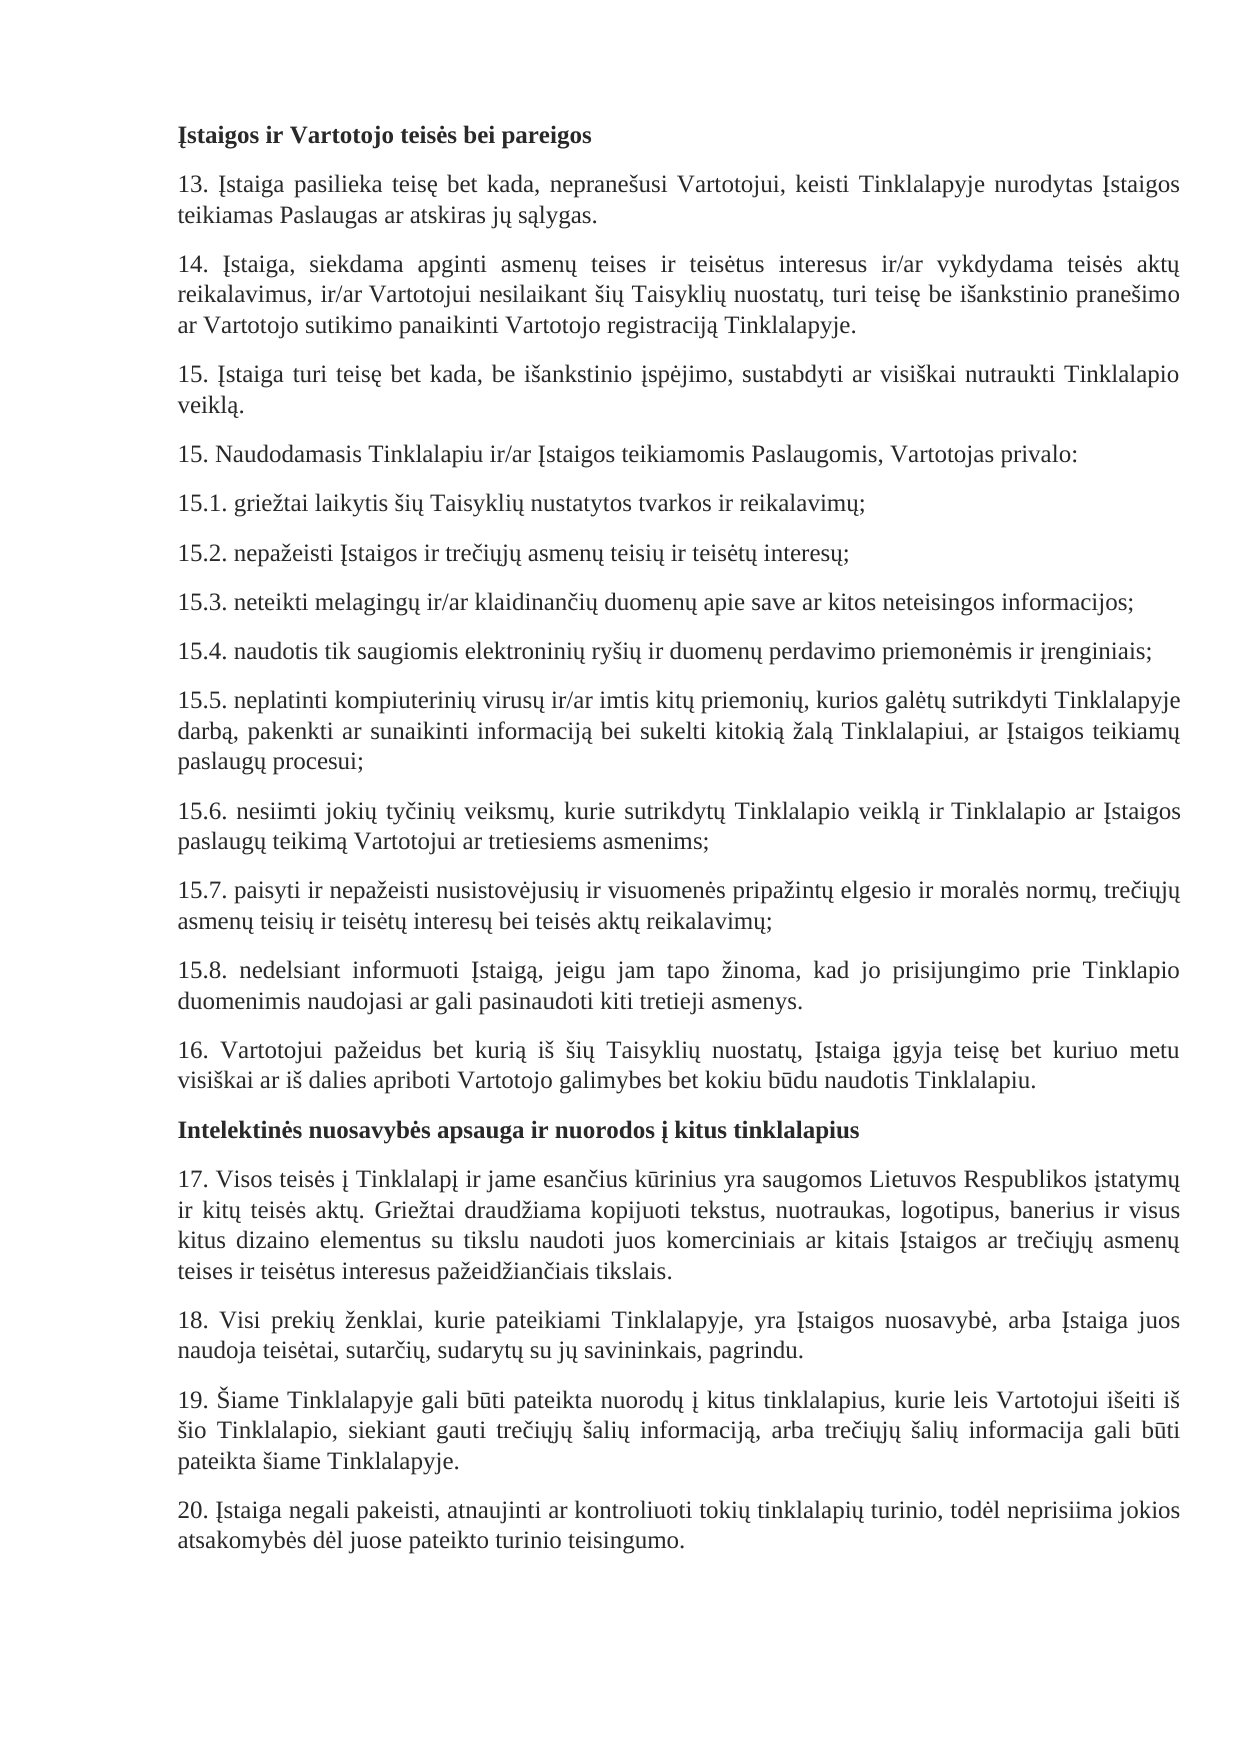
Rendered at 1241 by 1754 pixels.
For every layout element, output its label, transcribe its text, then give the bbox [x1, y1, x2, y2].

text 16. Vartotojui pažeidus bet kurią iš šių Taisyklių nuostatų, Įstaiga įgyja teisę bet kuriuo metu visiškai ar iš dalies apriboti Vartotojo galimybes bet kokiu būdu naudotis Tinklalapiu. [177, 1033, 1181, 1094]
text 13. Įstaiga pasilieka teisę bet kada, nepranešusi Vartotojui, keisti Tinklalapyje nurodytas Įstaigos teikiamas Paslaugas ar atskiras jų sąlygas. [177, 167, 1181, 228]
text 20. Įstaiga negali pakeisti, atnaujinti ar kontroliuoti tokių tinklalapių turinio, todėl neprisiima jokios atsakomybės dėl juose pateikto turinio teisingumo. [177, 1493, 1181, 1554]
text 15.5. neplatinti kompiuterinių virusų ir/ar imtis kitų priemonių, kurios galėtų sutrikdyti Tinklalapyje darbą, pakenkti ar sunaikinti informaciją bei sukelti kitokią žalą Tinklalapiui, ar Įstaigos teikiamų paslaugų procesui; [177, 684, 1181, 775]
text 14. Įstaiga, siekdama apginti asmenų teises ir teisėtus interesus ir/ar vykdydama teisės aktų reikalavimus, ir/ar Vartotojui nesilaikant šių Taisyklių nuostatų, turi teisę be išankstinio pranešimo ar Vartotojo sutikimo panaikinti Vartotojo registraciją Tinklalapyje. [177, 247, 1181, 339]
text 15.7. paisyti ir nepažeisti nusistovėjusių ir visuomenės pripažintų elgesio ir moralės normų, trečiųjų asmenų teisių ir teisėtų interesų bei teisės aktų reikalavimų; [177, 874, 1181, 935]
text 15. Naudodamasis Tinklalapiu ir/ar Įstaigos teikiamomis Paslaugomis, Vartotojas privalo: [177, 437, 1181, 468]
text 15. Įstaiga turi teisę bet kada, be išankstinio įspėjimo, sustabdyti ar visiškai nutraukti Tinklalapio veiklą. [177, 357, 1181, 418]
text 19. Šiame Tinklalapyje gali būti pateikta nuorodų į kitus tinklalapius, kurie leis Vartotojui išeiti iš šio Tinklalapio, siekiant gauti trečiųjų šalių informaciją, arba trečiųjų šalių informacija gali būti pateikta šiame Tinklalapyje. [177, 1383, 1181, 1474]
text 15.8. nedelsiant informuoti Įstaigą, jeigu jam tapo žinoma, kad jo prisijungimo prie Tinklapio duomenimis naudojasi ar gali pasinaudoti kiti tretieji asmenys. [177, 953, 1181, 1014]
text 18. Visi prekių ženklai, kurie pateikiami Tinklalapyje, yra Įstaigos nuosavybė, arba Įstaiga juos naudoja teisėtai, sutarčių, sudarytų su jų savininkais, pagrindu. [177, 1303, 1181, 1364]
text 15.2. nepažeisti Įstaigos ir trečiųjų asmenų teisių ir teisėtų interesų; [177, 536, 1181, 566]
text 15.1. griežtai laikytis šių Taisyklių nustatytos tvarkos ir reikalavimų; [177, 487, 1181, 517]
text Intelektinės nuosavybės apsauga ir nuorodos į kitus tinklalapius [177, 1113, 1181, 1144]
text Įstaigos ir Vartotojo teisės bei pareigos [177, 118, 1181, 149]
text 15.3. neteikti melagingų ir/ar klaidinančių duomenų apie save ar kitos neteisingos informacijos; [177, 585, 1181, 616]
text 15.4. naudotis tik saugiomis elektroninių ryšių ir duomenų perdavimo priemonėmis ir įrenginiais; [177, 634, 1181, 665]
text 17. Visos teisės į Tinklalapį ir jame esančius kūrinius yra saugomos Lietuvos Respublikos įstatymų ir kitų teisės aktų. Griežtai draudžiama kopijuoti tekstus, nuotraukas, logotipus, banerius ir visus kitus dizaino elementus su tikslu naudoti juos komerciniais ar kitais Įstaigos ar trečiųjų asmenų teises ir teisėtus interesus pažeidžiančiais tikslais. [177, 1162, 1181, 1284]
text 15.6. nesiimti jokių tyčinių veiksmų, kurie sutrikdytų Tinklalapio veiklą ir Tinklalapio ar Įstaigos paslaugų teikimą Vartotojui ar tretiesiems asmenims; [177, 794, 1181, 855]
